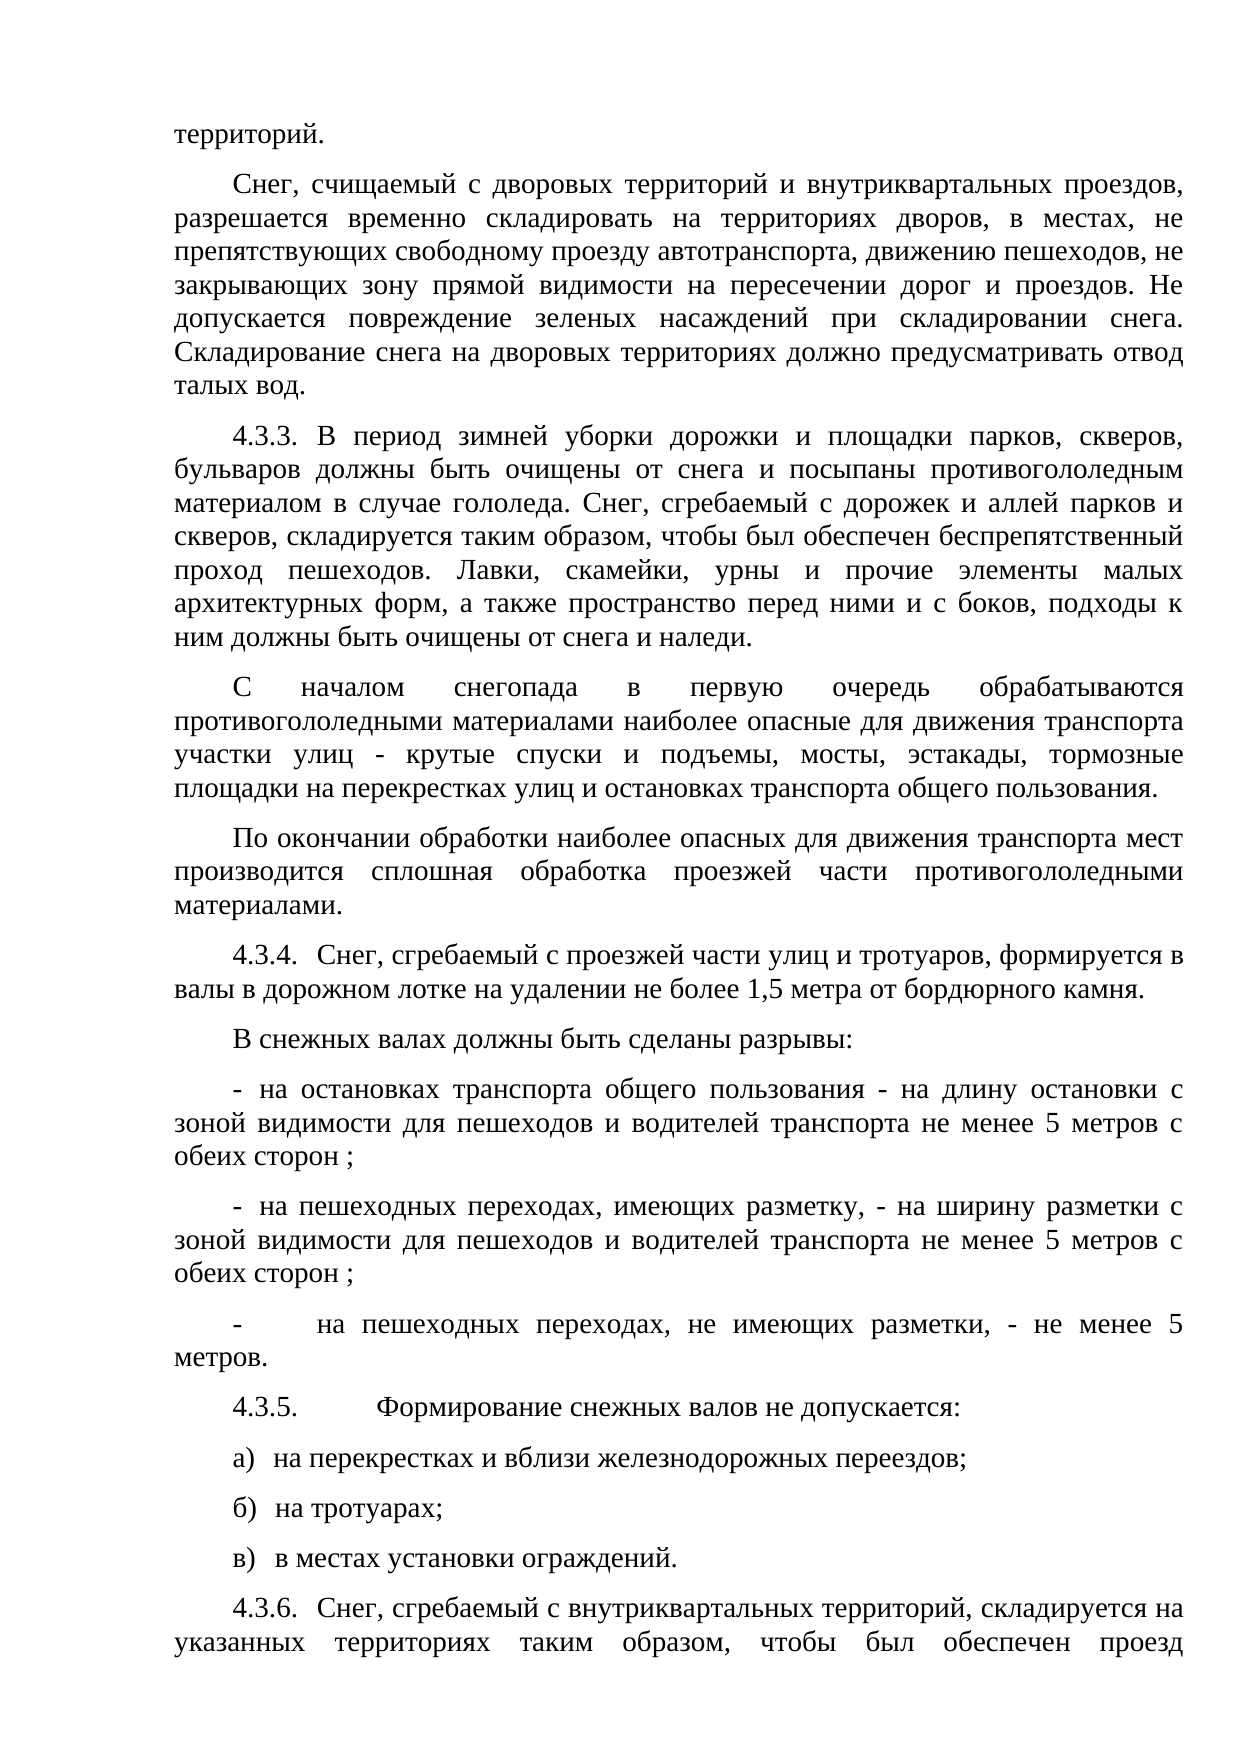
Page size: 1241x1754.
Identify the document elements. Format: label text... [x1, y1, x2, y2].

list на остановках транспорта общего пользования - на длину остановки с зоной видимости для пешеходов и водителей транспорта не менее 5 метров с обеих сторон ; [174, 1071, 1184, 1172]
list Снег, сгребаемый с проезжей части улиц и тротуаров, формируется в валы в дорожном лотке на удалении не более 1,5 метра от бордюрного камня. [174, 937, 1184, 1004]
list Формирование снежных валов не допускается: [174, 1389, 1184, 1423]
text С началом снегопада в первую очередь обрабатываются противогололедными материалами наиболее опасные для движения транспорта участки улиц - крутые спуски и подъемы, мосты, эстакады, тормозные площадки на перекрестках улиц и остановках транспорта общего пользования. [174, 669, 1184, 803]
list в местах установки ограждений. [174, 1540, 1184, 1574]
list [174, 116, 1184, 149]
list на пешеходных переходах, имеющих разметку, - на ширину разметки с зоной видимости для пешеходов и водителей транспорта не менее 5 метров с обеих сторон ; [174, 1188, 1184, 1289]
list В период зимней уборки дорожки и площадки парков, скверов, бульваров должны быть очищены от снега и посыпаны противогололедным материалом в случае гололеда. Снег, сгребаемый с дорожек и аллей парков и скверов, складируется таким образом, чтобы был обеспечен беспрепятственный проход пешеходов. Лавки, скамейки, урны и прочие элементы малых архитектурных форм, а также пространство перед ними и с боков, подходы к ним должны быть очищены от снега и наледи. [174, 418, 1184, 652]
list на пешеходных переходах, не имеющих разметки, - не менее 5 метров. [174, 1306, 1184, 1373]
text По окончании обработки наиболее опасных для движения транспорта мест производится сплошная обработка проезжей части противогололедными материалами. [174, 820, 1184, 921]
text В снежных валах должны быть сделаны разрывы: [174, 1021, 1184, 1054]
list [174, 1590, 1184, 1657]
list на тротуарах; [174, 1490, 1184, 1523]
list на перекрестках и вблизи железнодорожных переездов; [174, 1440, 1184, 1473]
text Снег, счищаемый с дворовых территорий и внутриквартальных проездов, разрешается временно складировать на территориях дворов, в местах, не препятствующих свободному проезду автотранспорта, движению пешеходов, не закрывающих зону прямой видимости на пересечении дорог и проездов. Не допускается повреждение зеленых насаждений при складировании снега. Складирование снега на дворовых территориях должно предусматривать отвод талых вод. [174, 166, 1184, 401]
